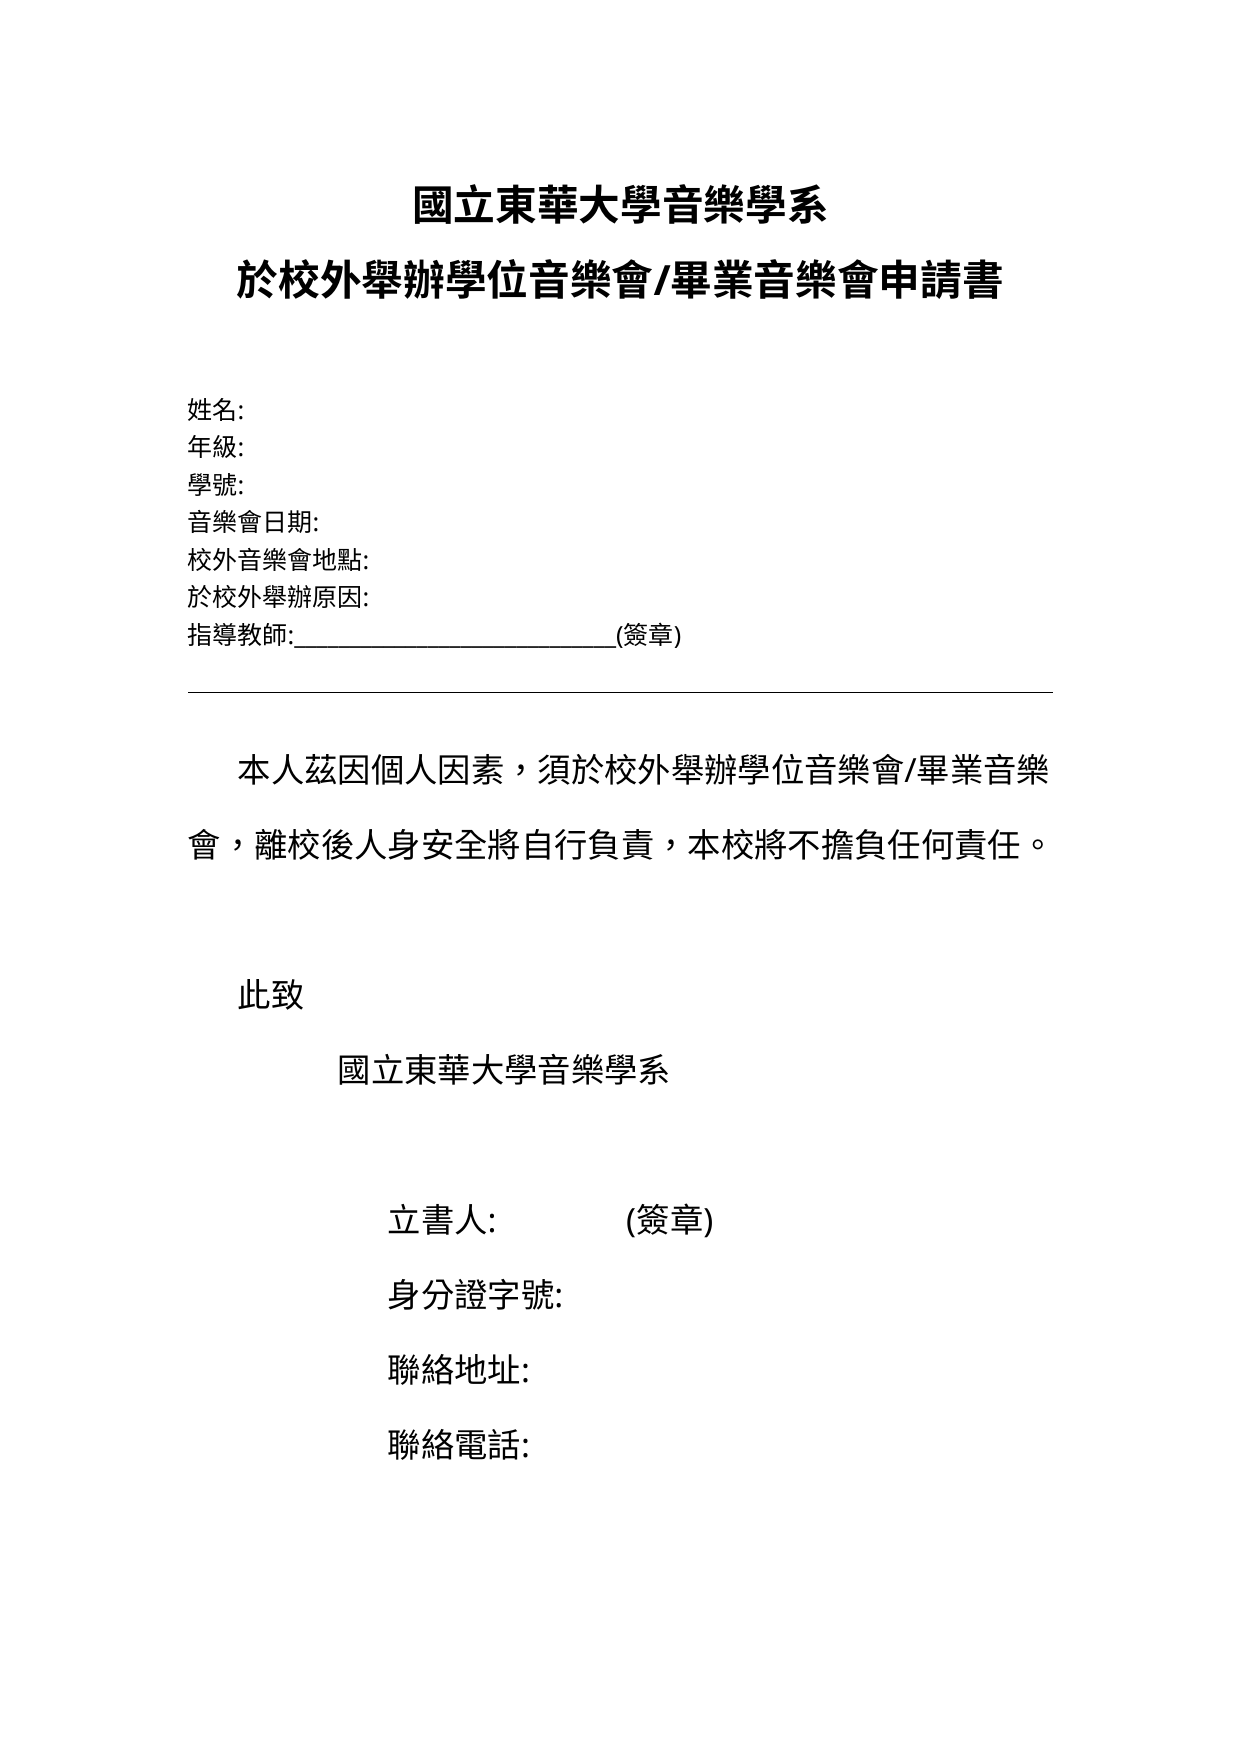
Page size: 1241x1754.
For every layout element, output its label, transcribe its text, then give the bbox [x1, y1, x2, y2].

text 於校外舉辦原因: [187, 577, 1053, 614]
text 學號: [187, 464, 1053, 502]
text 國立東華大學音樂學系 [187, 1031, 1053, 1106]
text 本人茲因個人因素，須於校外舉辦學位音樂會/畢業音樂會，離校後人身安全將自行負責，本校將不擔負任何責任。 [187, 731, 1053, 881]
text 此致 [187, 956, 1053, 1031]
text 姓名: [187, 389, 1053, 427]
text 聯絡電話: [187, 1406, 1053, 1481]
text 國立東華大學音樂學系 [187, 164, 1053, 239]
text 身分證字號: [187, 1256, 1053, 1331]
text 立書人: (簽章) [187, 1181, 1053, 1256]
text 聯絡地址: [187, 1331, 1053, 1406]
text 指導教師:_____________________________(簽章) [187, 614, 1053, 652]
text 年級: [187, 427, 1053, 464]
text 校外音樂會地點: [187, 539, 1053, 577]
text 音樂會日期: [187, 502, 1053, 539]
text 於校外舉辦學位音樂會/畢業音樂會申請書 [187, 239, 1053, 314]
